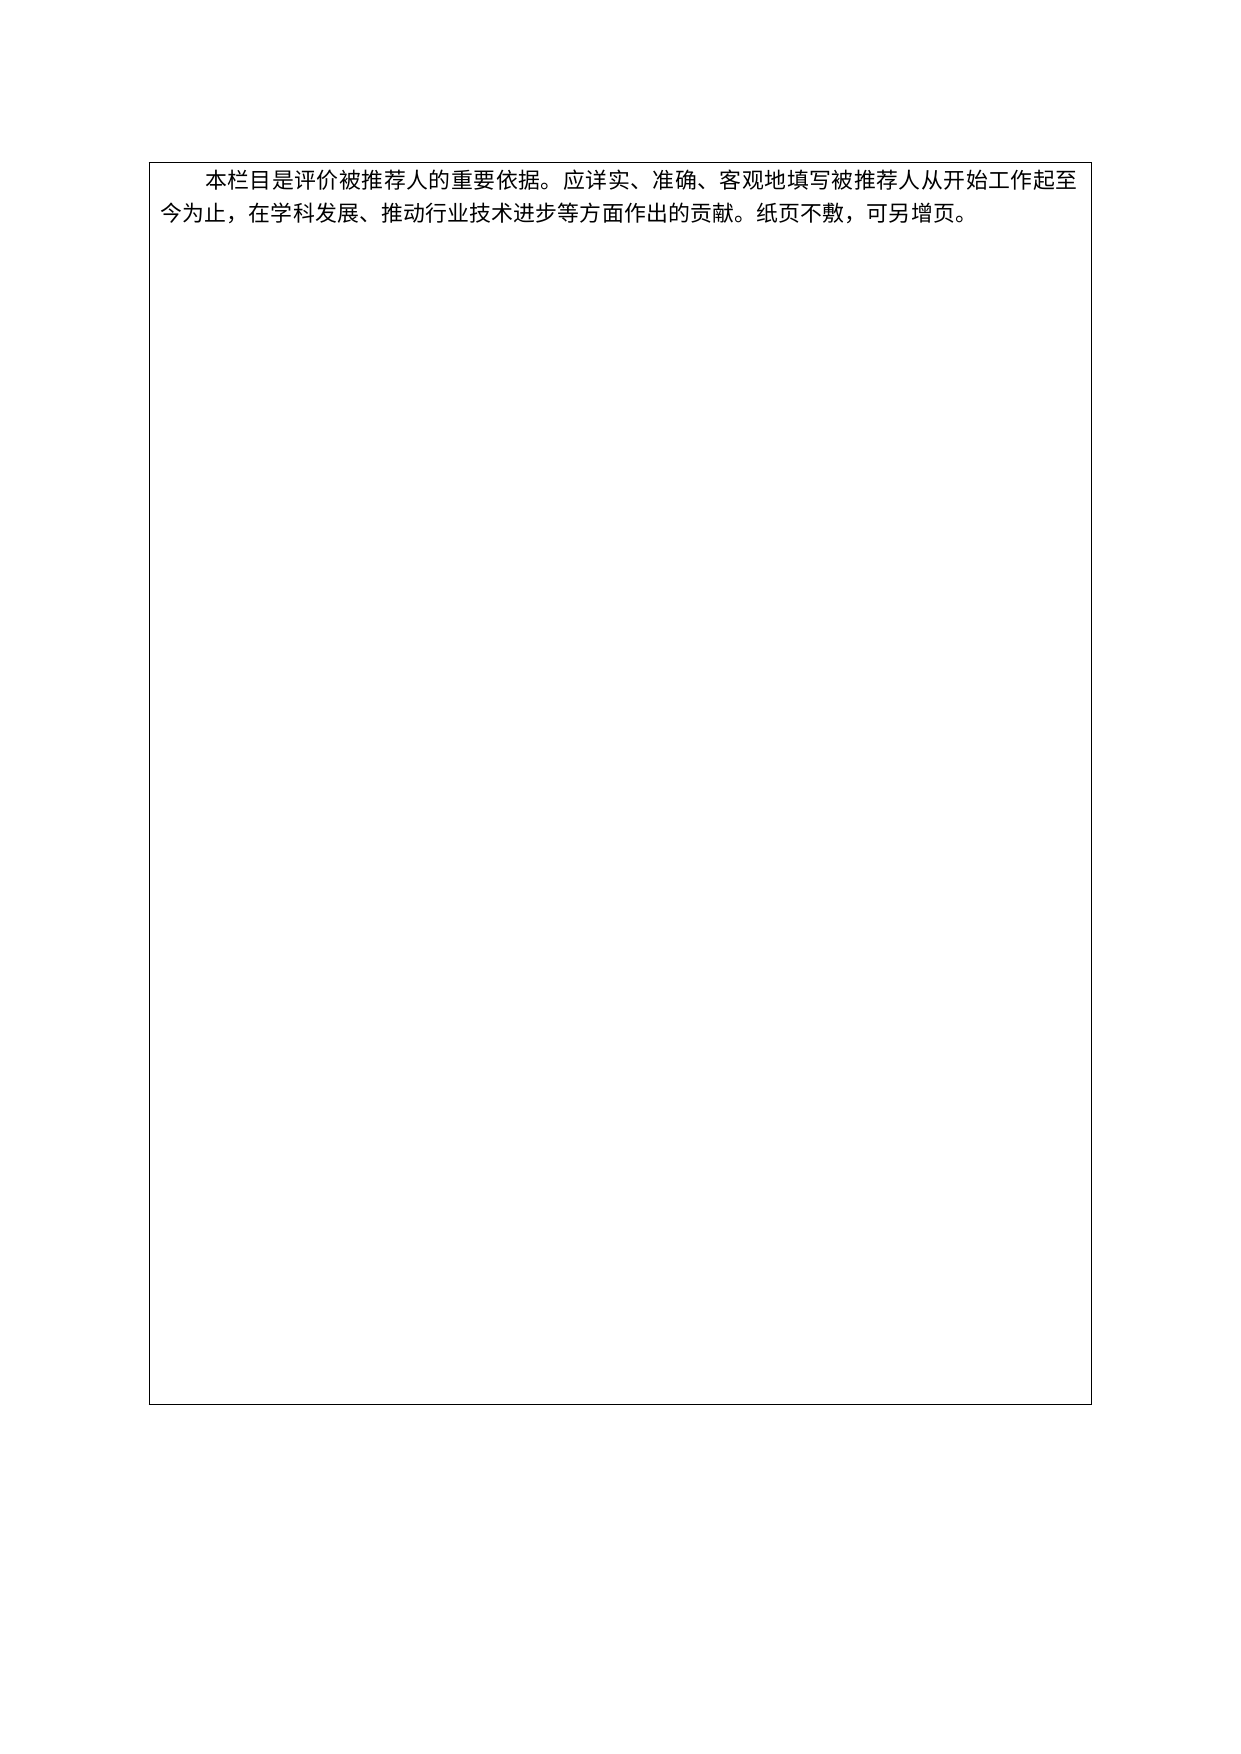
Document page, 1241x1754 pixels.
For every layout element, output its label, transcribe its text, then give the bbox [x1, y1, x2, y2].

table_header 本栏目是评价被推荐人的重要依据。应详实、准确、客观地填写被推荐人从开始工作起至今为止，在学科发展、推动行业技术进步等方面作出的贡献。纸页不敷，可另增页。 [150, 163, 1091, 1404]
